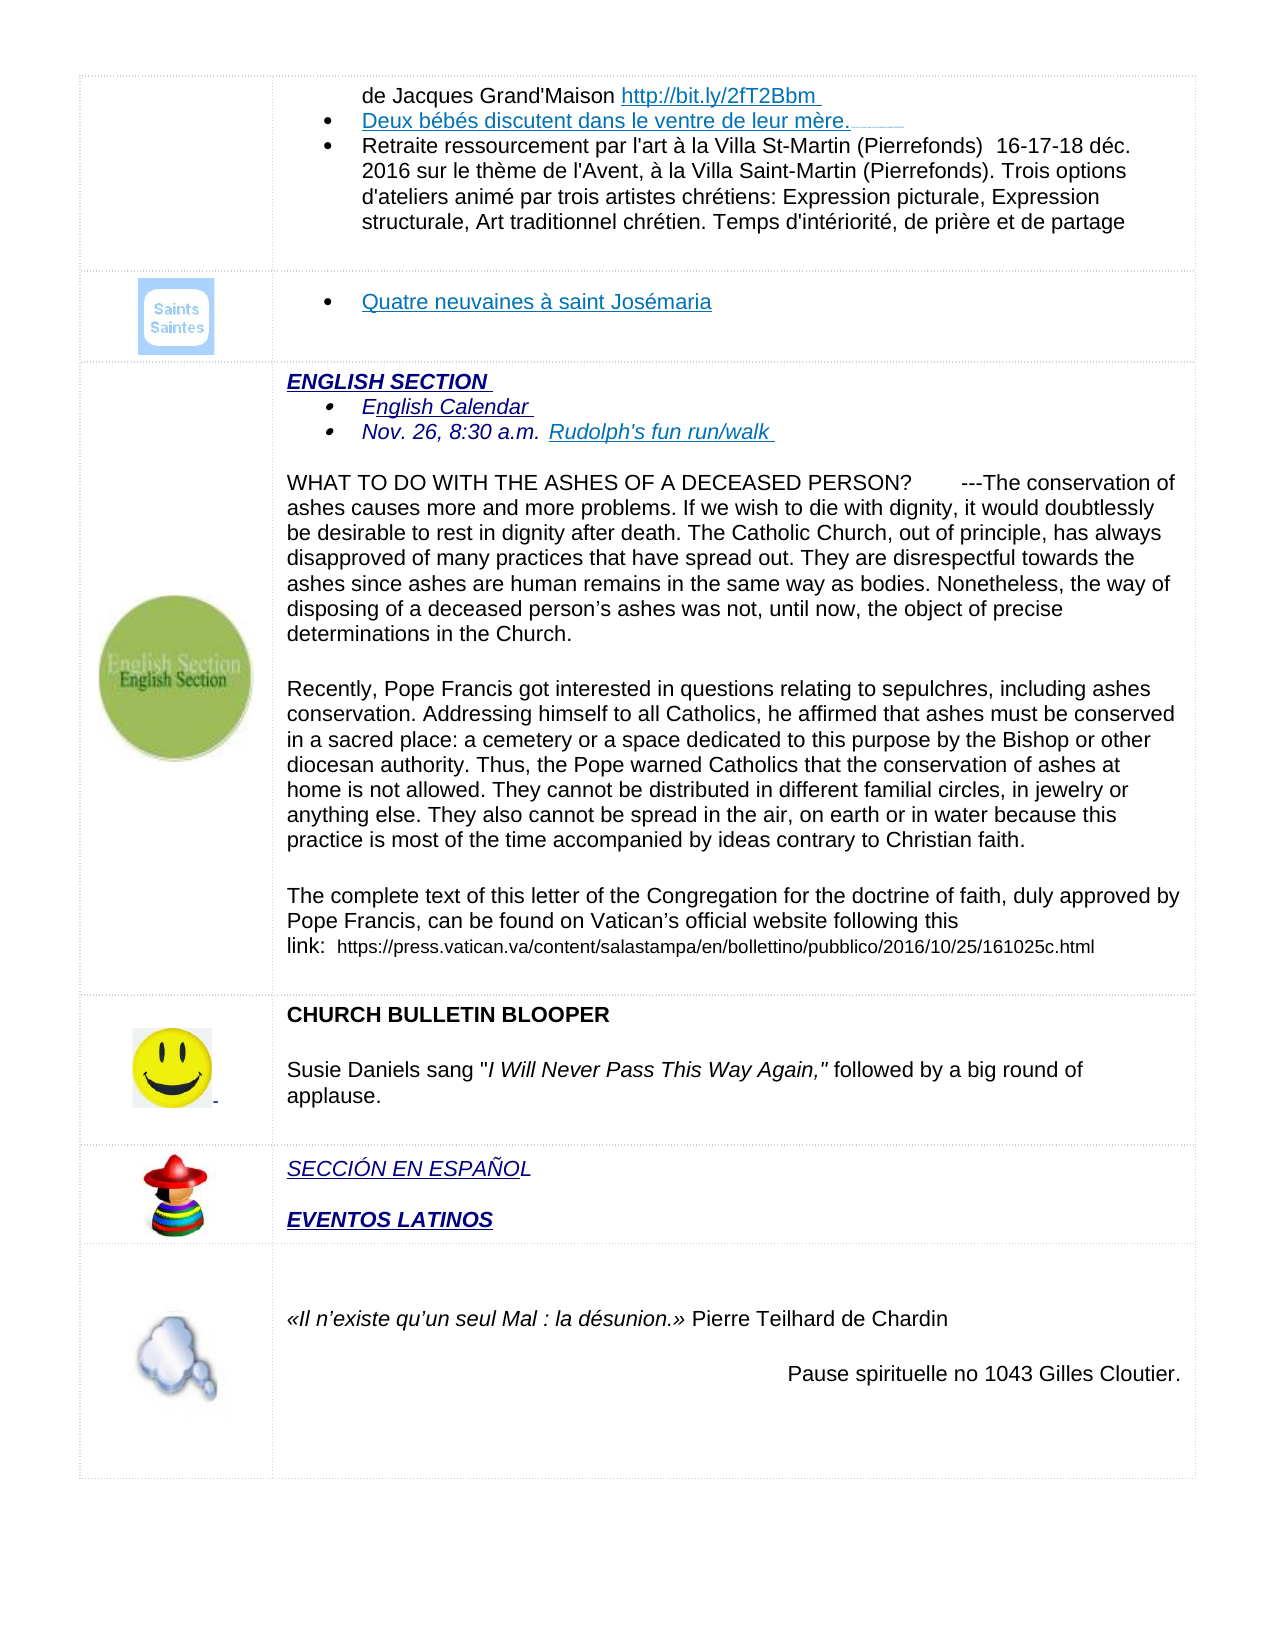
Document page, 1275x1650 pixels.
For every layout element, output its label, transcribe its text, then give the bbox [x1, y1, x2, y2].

picture [98, 595, 254, 762]
table_cell [80, 361, 273, 994]
table_cell «Il n’existe qu’un seul Mal : la désunion.» Pierre Teilhard de Chardin Pause spirituelle no 1043 Gilles Cloutier. [273, 1243, 1195, 1477]
table_cell Quatre neuvaines à saint Josémaria [273, 270, 1195, 361]
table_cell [273, 75, 1195, 270]
table_cell CHURCH BULLETIN BLOOPER Susie Daniels sang "I Will Never Pass This Way Again," followed by a big round of applause. [273, 994, 1195, 1144]
table_cell [80, 1144, 273, 1242]
table_cell - [80, 994, 273, 1144]
table_cell [80, 1243, 273, 1477]
table_cell ENGLISH SECTION English Calendar Nov. 26, 8:30 a.m. Rudolph's fun run/walk ​ WHAT TO DO WITH THE ASHES OF A DECEASED PERSON? ---The conservation of ashes causes more and more problems. If we wish to die with dignity, it would doubtlessly be desirable to rest in dignity after death. The Catholic Church, out of principle, has always disapproved of many practices that have spread out. They are disrespectful towards the ashes since ashes are human remains in the same way as bodies. Nonetheless, the way of disposing of a deceased person’s ashes was not, until now, the object of precise determinations in the Church. Recently, Pope Francis got interested in questions relating to sepulchres, including ashes conservation. Addressing himself to all Catholics, he affirmed that ashes must be conserved in a sacred place: a cemetery or a space dedicated to this purpose by the Bishop or other diocesan authority. Thus, the Pope warned Catholics that the conservation of ashes at home is not allowed. They cannot be distributed in different familial circles, in jewelry or anything else. They also cannot be spread in the air, on earth or in water because this practice is most of the time accompanied by ideas contrary to Christian faith. The complete text of this letter of the Congregation for the doctrine of faith, duly approved by Pope Francis, can be found on Vatican’s official website following this link: https://press.vatican.va/content/salastampa/en/bollettino/pubblico/2016/10/25/161025c.html [273, 361, 1195, 994]
table_cell [80, 75, 273, 270]
table_cell [80, 270, 273, 361]
picture [132, 1028, 212, 1108]
picture [133, 1151, 219, 1237]
picture [137, 278, 215, 355]
table_cell SECCIÓN EN ESPAÑOL EVENTOS LATINOS [273, 1144, 1195, 1242]
picture [120, 1302, 233, 1419]
